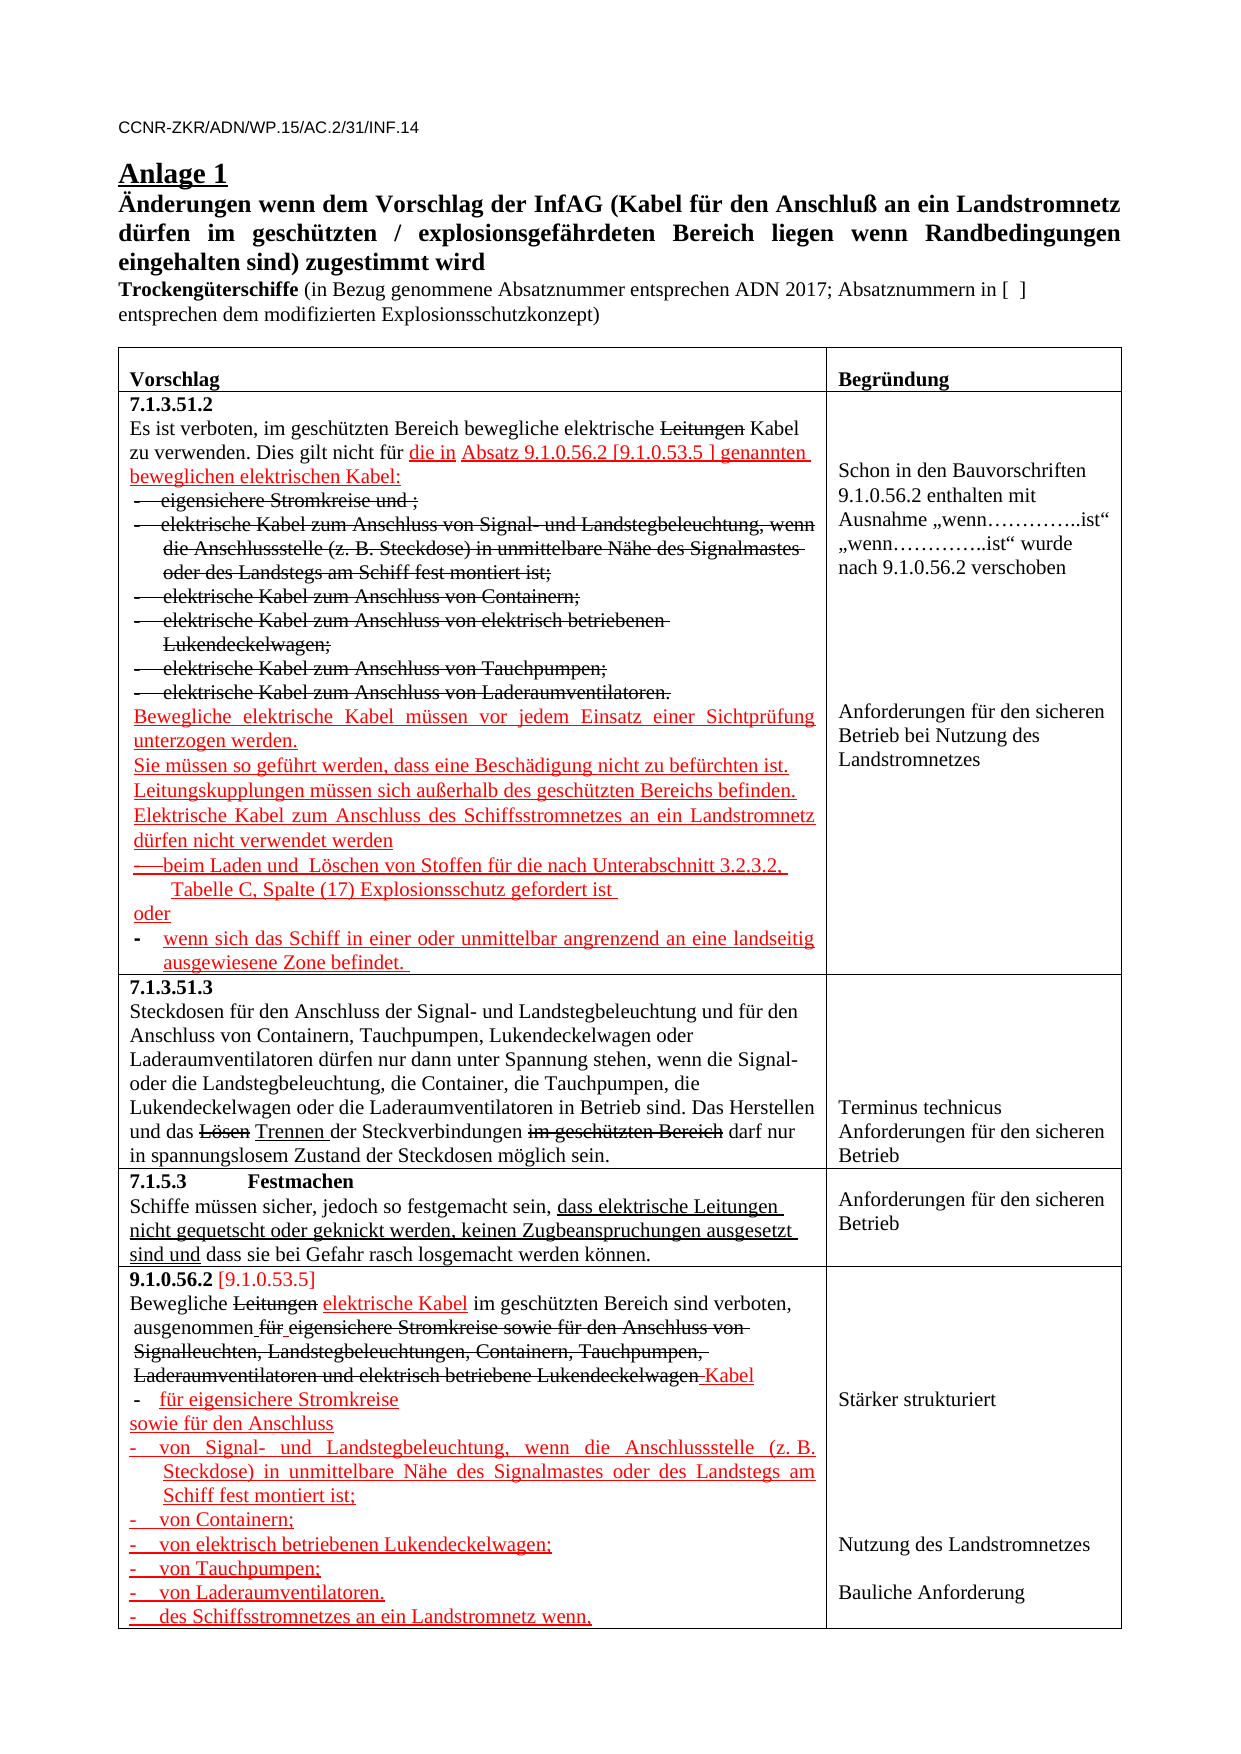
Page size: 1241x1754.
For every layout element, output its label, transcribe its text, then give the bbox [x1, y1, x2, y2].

table_cell 7.1.3.51.2 Es ist verboten, im geschützten Bereich bewegliche elektrische Leitungen Kabel zu verwenden. Dies gilt nicht für die in Absatz 9.1.0.56.2 [9.1.0.53.5 ] genannten beweglichen elektrischen Kabel: - eigensichere Stromkreise und ; - elektrische Kabel zum Anschluss von Signal- und Landstegbeleuchtung, wenn die Anschlussstelle (z. B. Steckdose) in unmittelbare Nähe des Signalmastes oder des Landstegs am Schiff fest montiert ist; - elektrische Kabel zum Anschluss von Containern; - elektrische Kabel zum Anschluss von elektrisch betriebenen Lukendeckelwagen; - elektrische Kabel zum Anschluss von Tauchpumpen; - elektrische Kabel zum Anschluss von Laderaumventilatoren. Bewegliche elektrische Kabel müssen vor jedem Einsatz einer Sichtprüfung unterzogen werden. Sie müssen so geführt werden, dass eine Beschädigung nicht zu befürchten ist. Leitungskupplungen müssen sich außerhalb des geschützten Bereichs befinden. Elektrische Kabel zum Anschluss des Schiffsstromnetzes an ein Landstromnetz dürfen nicht verwendet werden beim Laden und Löschen von Stoffen für die nach Unterabschnitt 3.2.3.2, Tabelle C, Spalte (17) Explosionsschutz gefordert ist oder wenn sich das Schiff in einer oder unmittelbar angrenzend an eine landseitig ausgewiesene Zone befindet. [119, 392, 826, 974]
table_header Vorschlag [119, 348, 826, 391]
table_cell Anforderungen für den sicheren Betrieb [827, 1169, 1121, 1266]
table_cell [119, 1267, 826, 1628]
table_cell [827, 1267, 1121, 1628]
table_cell 7.1.5.3 Festmachen Schiffe müssen sicher, jedoch so festgemacht sein, dass elektrische Leitungen nicht gequetscht oder geknickt werden, keinen Zugbeanspruchungen ausgesetzt sind und dass sie bei Gefahr rasch losgemacht werden können. [119, 1169, 826, 1266]
text Anlage 1 [118, 156, 1122, 189]
table_cell Schon in den Bauvorschriften 9.1.0.56.2 enthalten mit Ausnahme „wenn…………..ist“ „wenn…………..ist“ wurde nach 9.1.0.56.2 verschoben Anforderungen für den sicheren Betrieb bei Nutzung des Landstromnetzes [827, 392, 1121, 974]
text Trockengüterschiffe (in Bezug genommene Absatznummer entsprechen ADN 2017; Absatznummern in [ ] entsprechen dem modifizierten Explosionsschutzkonzept) [118, 276, 1122, 326]
table_cell Terminus technicus Anforderungen für den sicheren Betrieb [827, 975, 1121, 1167]
table_cell 7.1.3.51.3 Steckdosen für den Anschluss der Signal- und Landstegbeleuchtung und für den Anschluss von Containern, Tauchpumpen, Lukendeckelwagen oder Laderaumventilatoren dürfen nur dann unter Spannung stehen, wenn die Signal- oder die Landstegbeleuchtung, die Container, die Tauchpumpen, die Lukendeckelwagen oder die Laderaumventilatoren in Betrieb sind. Das Herstellen und das Lösen Trennen der Steckverbindungen im geschützten Bereich darf nur in spannungslosem Zustand der Steckdosen möglich sein. [119, 975, 826, 1167]
text Änderungen wenn dem Vorschlag der InfAG (Kabel für den Anschluß an ein Landstromnetz dürfen im geschützten / explosionsgefährdeten Bereich liegen wenn Randbedingungen eingehalten sind) zugestimmt wird [118, 189, 1122, 276]
table_header Begründung [827, 348, 1121, 391]
